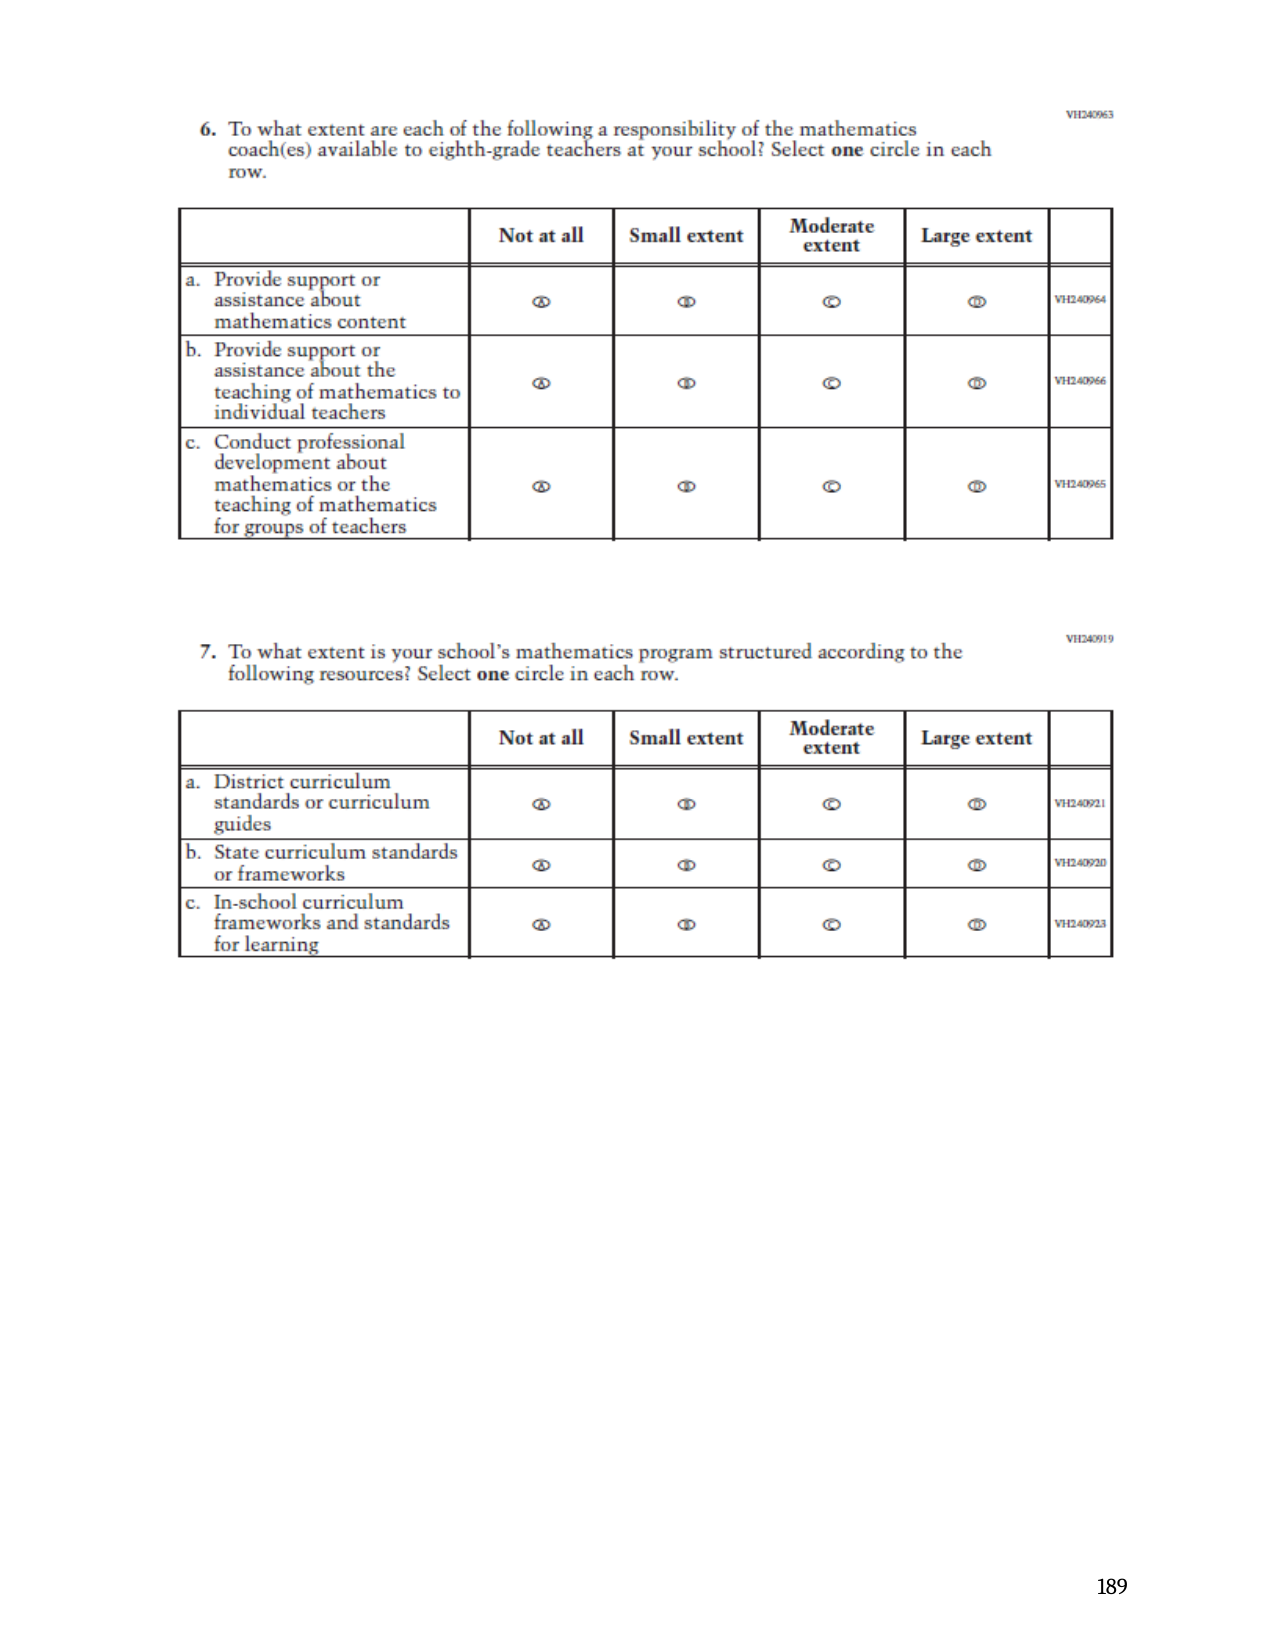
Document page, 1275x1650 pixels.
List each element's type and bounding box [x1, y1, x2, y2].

picture [158, 89, 1134, 967]
